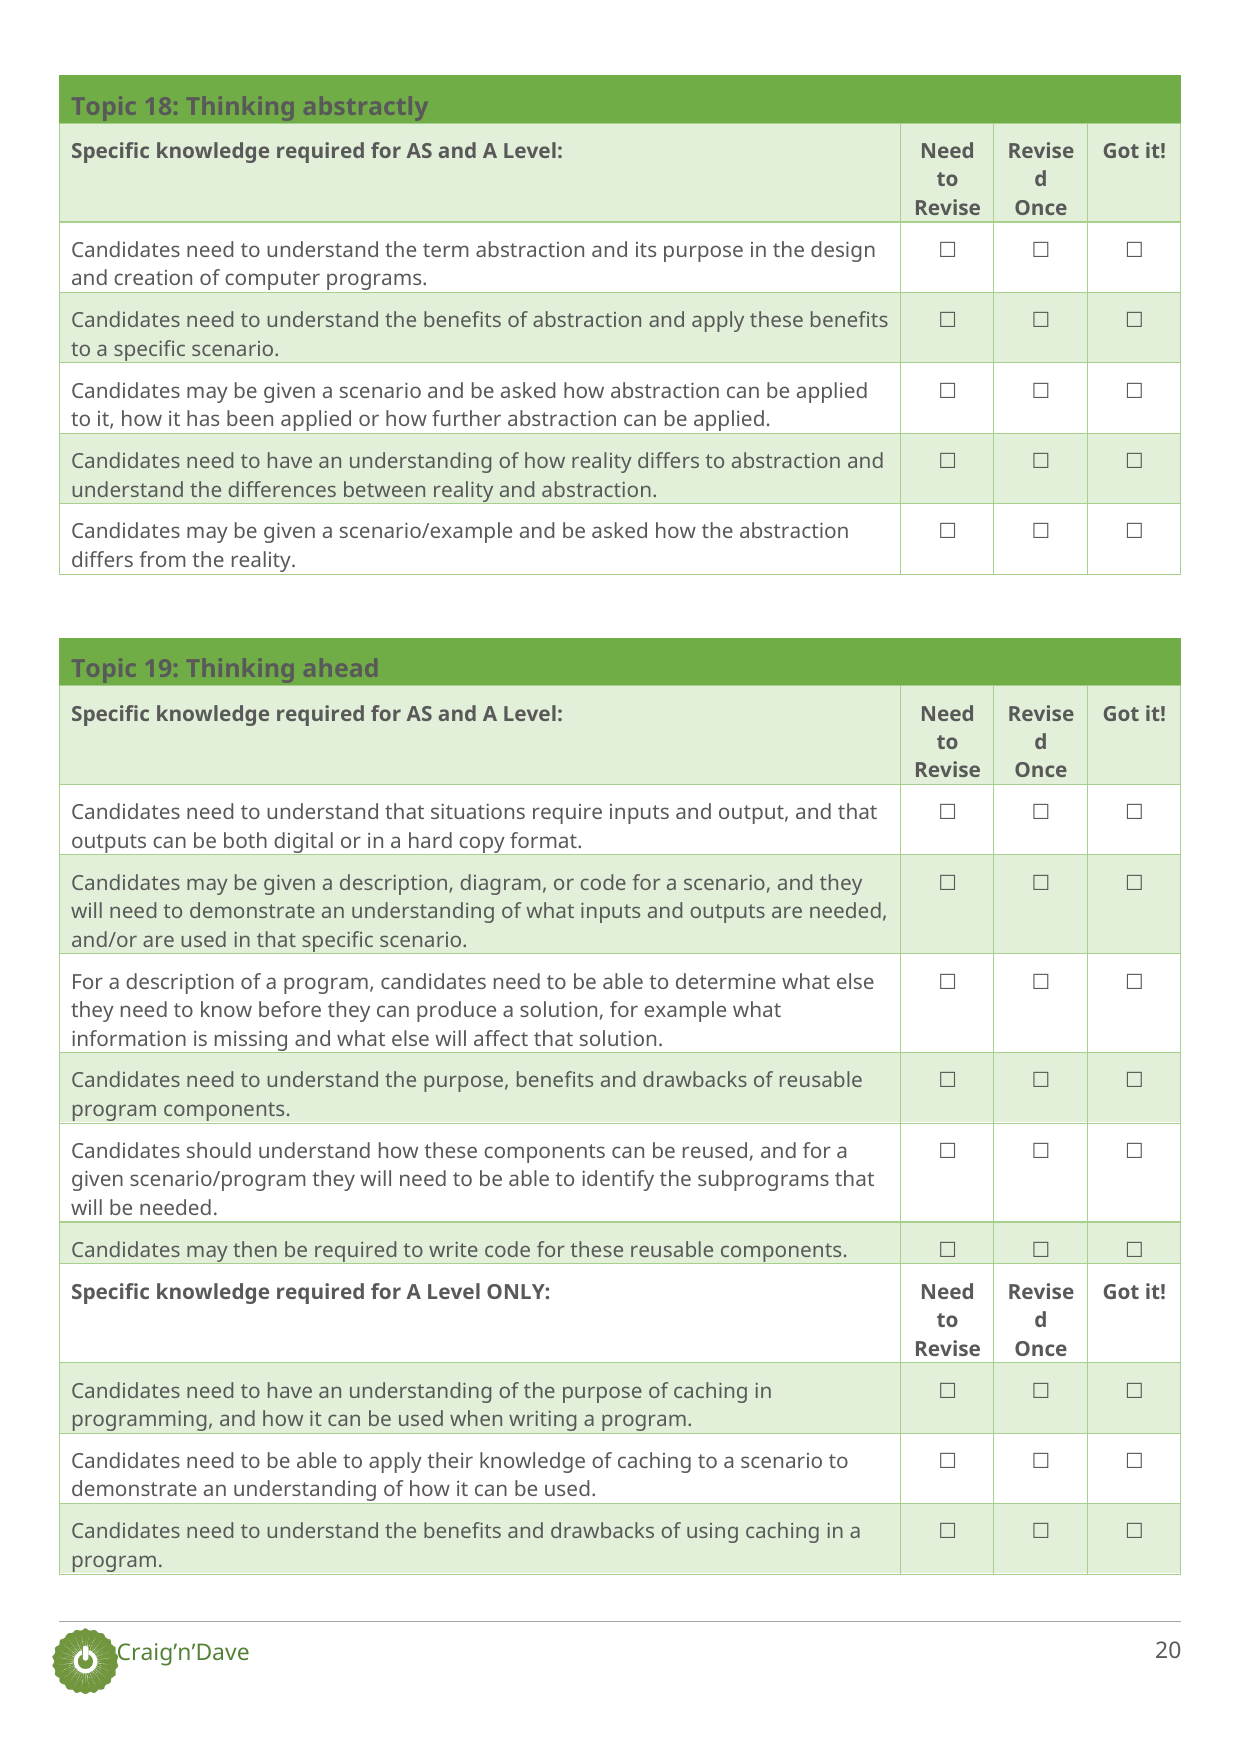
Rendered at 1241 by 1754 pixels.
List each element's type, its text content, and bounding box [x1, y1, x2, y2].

table_header Topic 18: Thinking abstractly [60, 76, 1180, 123]
picture [50, 1626, 120, 1696]
table_cell Candidates may be given a scenario/example and be asked how the abstraction differs from the reality. [60, 504, 900, 573]
table_cell Need to Revise [901, 124, 993, 221]
table_cell Candidates need to understand the term abstraction and its purpose in the design and creation of computer programs. [60, 223, 900, 292]
table_cell Got it! [1088, 686, 1180, 784]
table_cell Candidates may be given a scenario and be asked how abstraction can be applied to it, how it has been applied or how further abstraction can be applied. [60, 363, 900, 433]
table_cell Candidates need to understand the purpose, benefits and drawbacks of reusable program components. [60, 1053, 900, 1122]
table_cell Revised Once [994, 1264, 1087, 1362]
table_cell Need to Revise [901, 1264, 993, 1362]
table_cell Candidates need to have an understanding of the purpose of caching in programming, and how it can be used when writing a program. [60, 1363, 900, 1433]
table_cell Got it! [1088, 1264, 1180, 1362]
table_header Topic 19: Thinking ahead [60, 639, 1180, 685]
table_cell Candidates need to have an understanding of how reality differs to abstraction and understand the differences between reality and abstraction. [60, 434, 900, 503]
table_cell Candidates need to be able to apply their knowledge of caching to a scenario to demonstrate an understanding of how it can be used. [60, 1434, 900, 1503]
table_cell Candidates should understand how these components can be reused, and for a given scenario/program they will need to be able to identify the subprograms that will be needed. [60, 1124, 900, 1221]
table_cell Candidates need to understand the benefits and drawbacks of using caching in a program. [60, 1504, 900, 1573]
table_cell For a description of a program, candidates need to be able to determine what else they need to know before they can produce a solution, for example what information is missing and what else will affect that solution. [60, 954, 900, 1052]
table_cell Specific knowledge required for A Level ONLY: [60, 1264, 900, 1362]
table_cell Revised Once [994, 686, 1087, 784]
table_cell Specific knowledge required for AS and A Level: [60, 124, 900, 221]
table_cell Candidates need to understand the benefits of abstraction and apply these benefits to a specific scenario. [60, 293, 900, 362]
table_cell Candidates may be given a description, diagram, or code for a scenario, and they will need to demonstrate an understanding of what inputs and outputs are needed, and/or are used in that specific scenario. [60, 855, 900, 953]
table_cell Specific knowledge required for AS and A Level: [60, 686, 900, 784]
table_cell Need to Revise [901, 686, 993, 784]
table_cell Candidates need to understand that situations require inputs and output, and that outputs can be both digital or in a hard copy format. [60, 785, 900, 854]
table_cell Candidates may then be required to write code for these reusable components. [60, 1223, 900, 1263]
table_cell Revised Once [994, 124, 1087, 221]
table_cell Got it! [1088, 124, 1180, 221]
